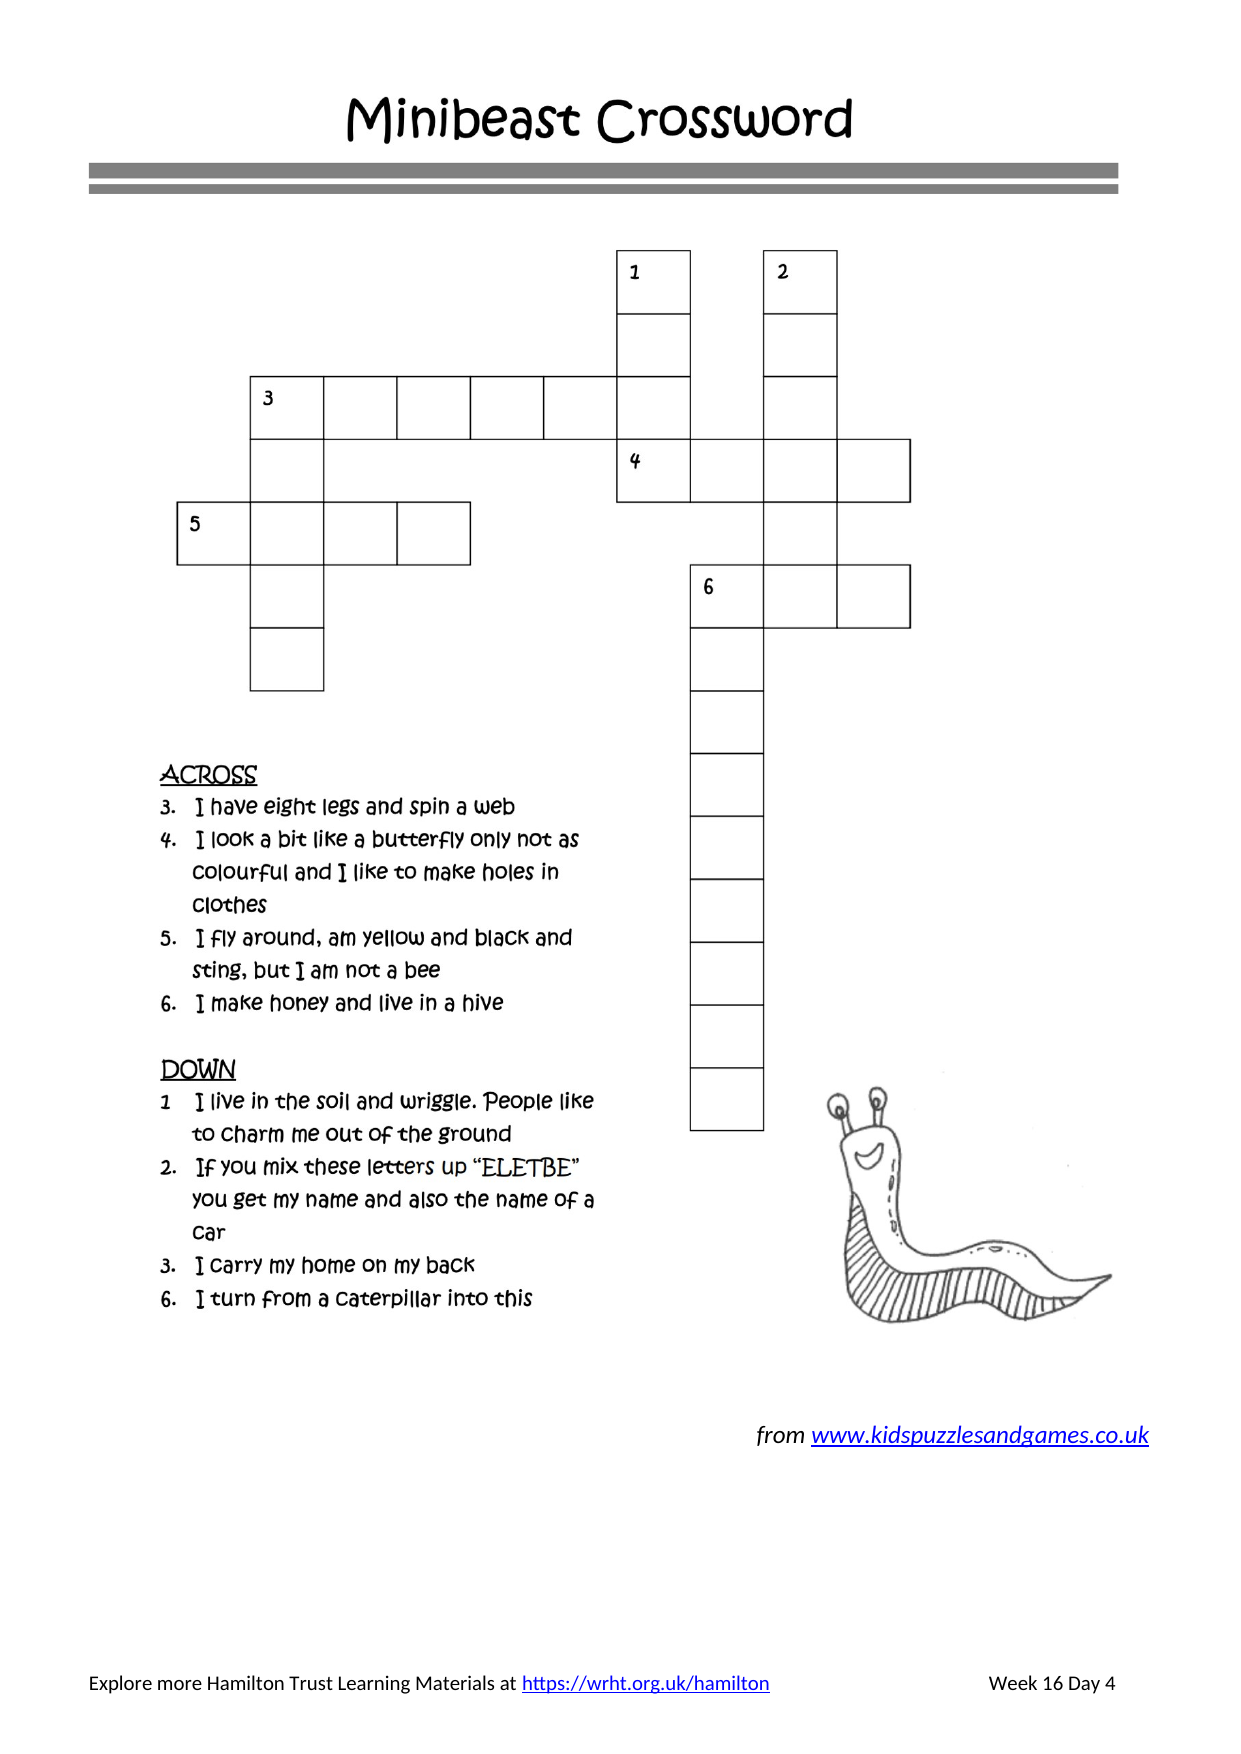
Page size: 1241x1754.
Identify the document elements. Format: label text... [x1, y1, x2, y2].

picture [88, 59, 1119, 1389]
text from www.kidspuzzlesandgames.co.uk [89, 1419, 1152, 1449]
